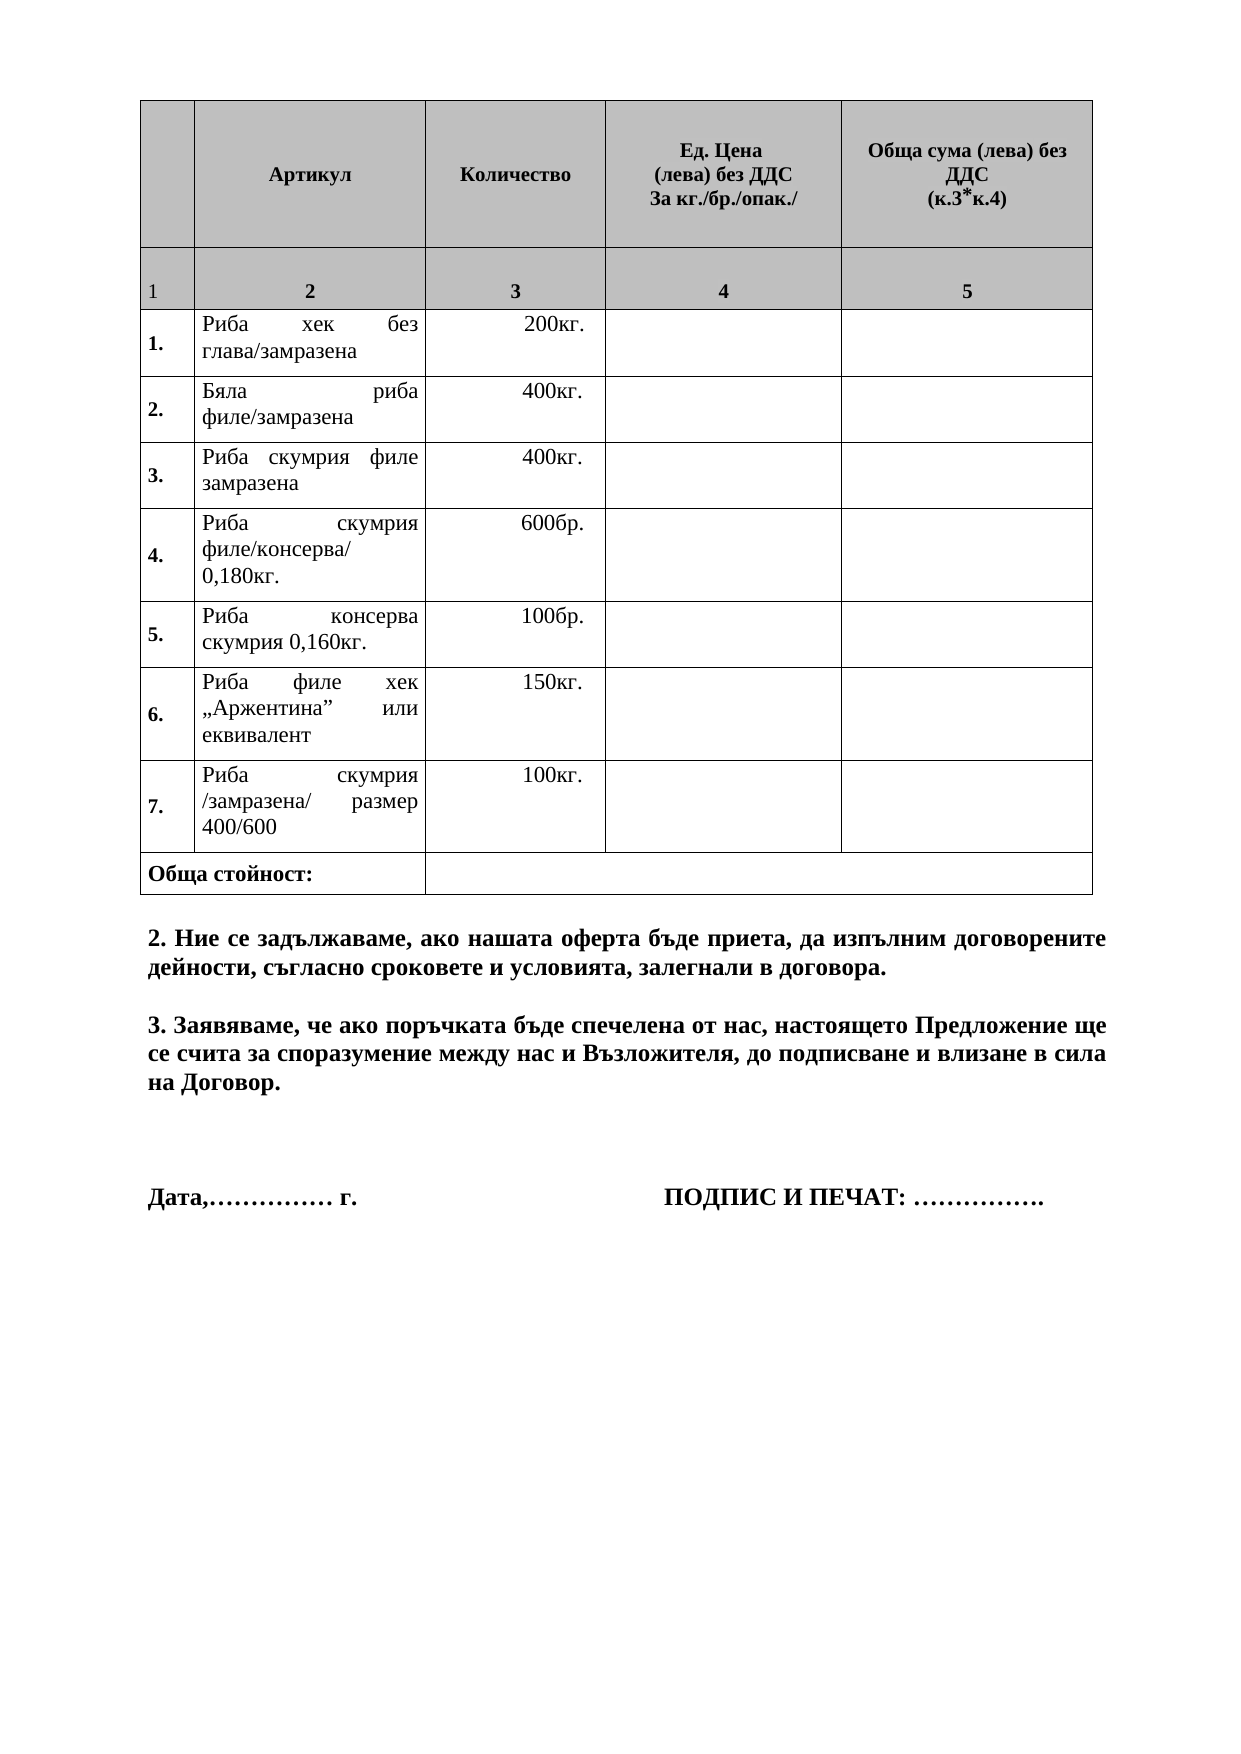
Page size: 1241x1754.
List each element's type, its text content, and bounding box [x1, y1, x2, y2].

table_cell [606, 509, 841, 601]
table_cell 3 [426, 248, 605, 309]
table_cell [606, 443, 841, 508]
table_cell [606, 668, 841, 759]
table_cell [842, 668, 1092, 759]
table_cell [606, 602, 841, 667]
table_cell 2. [141, 377, 194, 442]
table_header Артикул [195, 101, 425, 247]
table_cell [842, 509, 1092, 601]
table_header Ед. Цена (лева) без ДДС За кг./бр./опак./ [606, 101, 841, 247]
table_cell Бяла риба филе/замразена [195, 377, 425, 442]
table_header № [141, 101, 194, 247]
table_cell [842, 602, 1092, 667]
table_cell 3. [141, 443, 194, 508]
table_cell 4 [606, 248, 841, 309]
table_cell Риба консерва скумрия 0,160кг. [195, 602, 425, 667]
table_cell Риба филе хек „Аржентина” или еквивалент [195, 668, 425, 759]
table_cell 150кг. [426, 668, 605, 759]
table_cell Риба скумрия филе замразена [195, 443, 425, 508]
table_cell [842, 377, 1092, 442]
table_cell [426, 853, 1092, 894]
table_cell Риба скумрия филе/консерва/ 0,180кг. [195, 509, 425, 601]
table_cell [606, 377, 841, 442]
table_cell 6. [141, 668, 194, 759]
table_cell 1 [141, 248, 194, 309]
table_cell 100бр. [426, 602, 605, 667]
table_cell 400кг. [426, 443, 605, 508]
table_cell Обща стойност: [141, 853, 425, 894]
table_cell 2 [195, 248, 425, 309]
table_cell 4. [141, 509, 194, 601]
table_header Обща сума (лева) без ДДС (к.3 ⃰ к.4) [842, 101, 1092, 247]
table_cell 1. [141, 310, 194, 376]
text 2. Ние се задължаваме, ако нашата оферта бъде приета, да изпълним договорените дейности, съгласно сроковете и условията, залегнали в договора. [148, 923, 1107, 981]
table_cell [842, 761, 1092, 852]
table_cell 400кг. [426, 377, 605, 442]
table_header Количество [426, 101, 605, 247]
table_cell [842, 443, 1092, 508]
table_cell Риба скумрия /замразена/ размер 400/600 [195, 761, 425, 852]
table_cell 100кг. [426, 761, 605, 852]
table_cell [606, 761, 841, 852]
table_cell 7. [141, 761, 194, 852]
table_cell 600бр. [426, 509, 605, 601]
table_cell Риба хек без глава/замразена [195, 310, 425, 376]
table_cell 200кг. [426, 310, 605, 376]
table_cell 5 [842, 248, 1092, 309]
text Дата,…………… г. ПОДПИС И ПЕЧАТ: ……………. [148, 1182, 1107, 1211]
table_cell 5. [141, 602, 194, 667]
table_cell [606, 310, 841, 376]
table_cell [842, 310, 1092, 376]
text 3. Заявяваме, че ако поръчката бъде спечелена от нас, настоящето Предложение ще се счита за споразумение между нас и Възложителя, до подписване и влизане в сила на Договор. [148, 1010, 1107, 1096]
